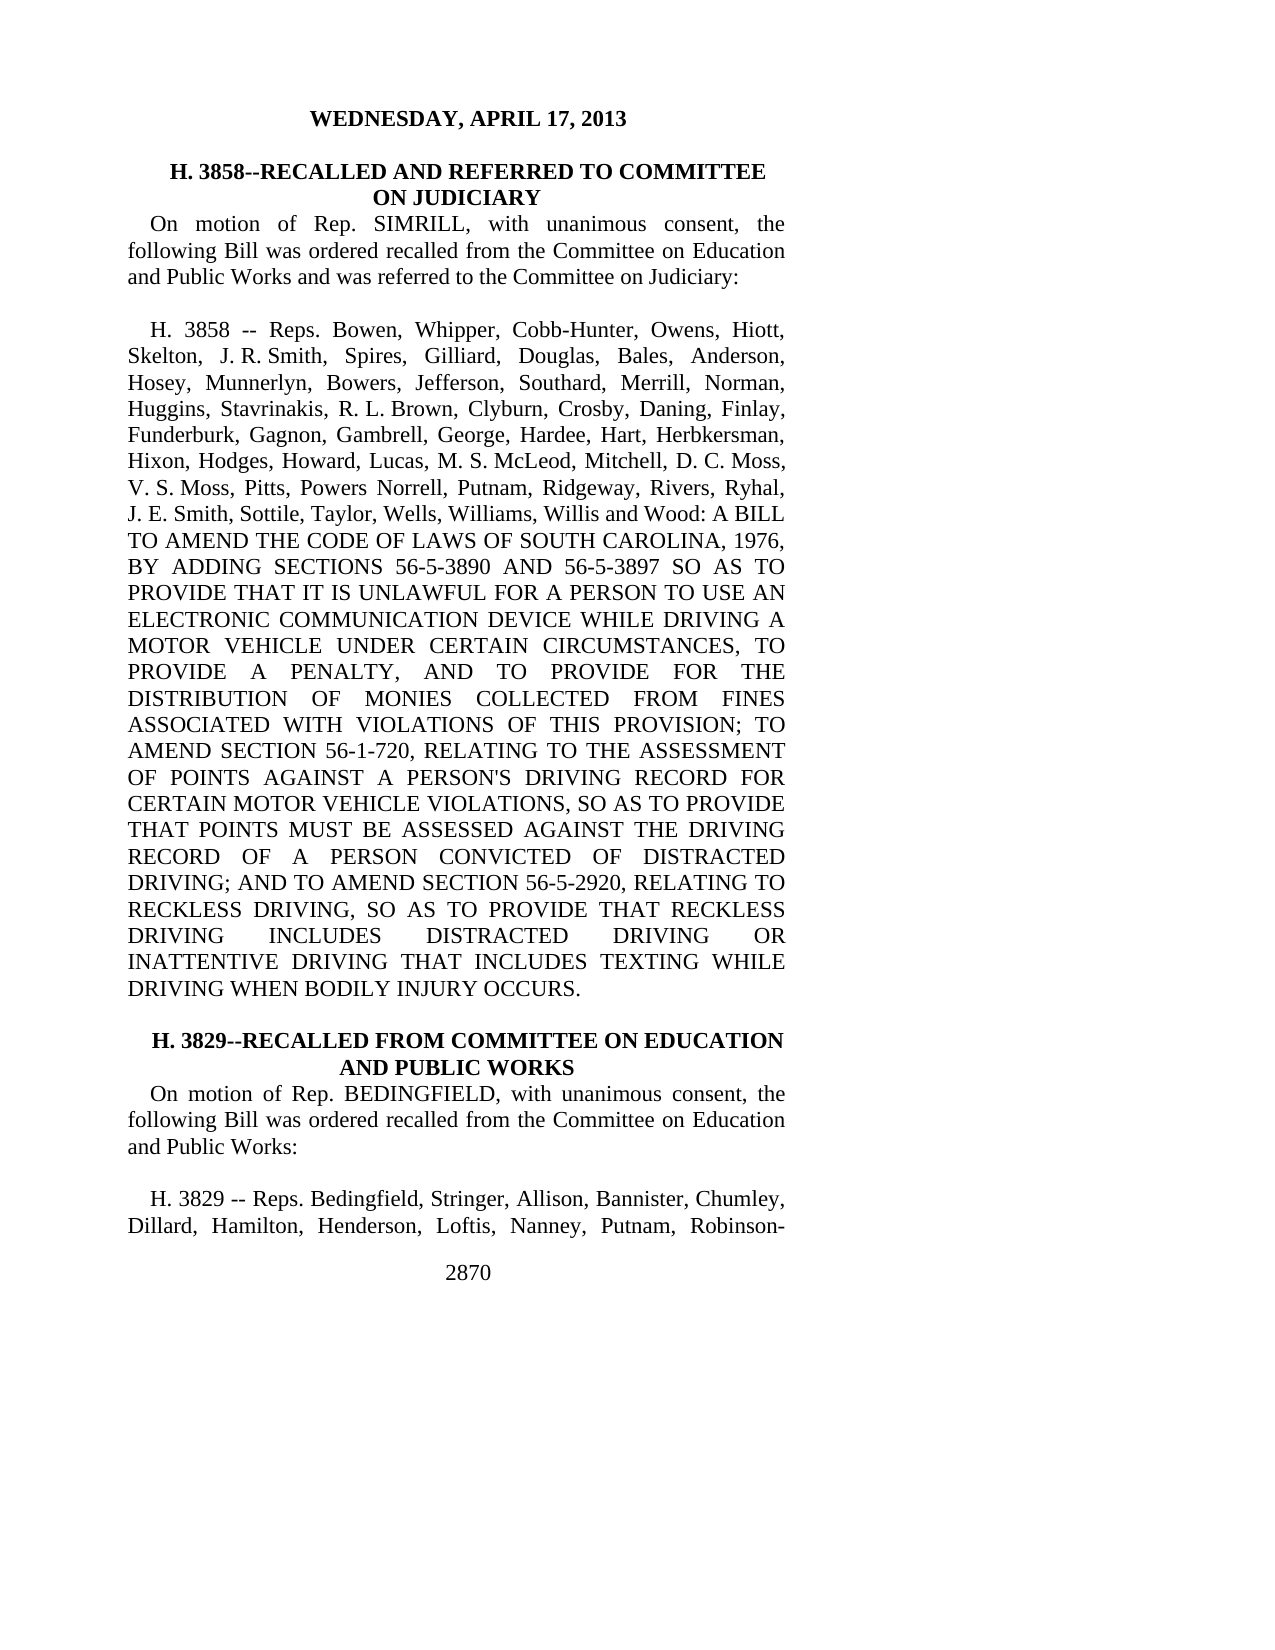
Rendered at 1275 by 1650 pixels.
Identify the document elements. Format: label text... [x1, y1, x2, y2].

text On motion of Rep. BEDINGFIELD, with unanimous consent, the following Bill was ordered recalled from the Committee on Education and Public Works: [127, 1080, 786, 1159]
text H. 3858 -- Reps. Bowen, Whipper, Cobb-Hunter, Owens, Hiott, Skelton, J. R. Smith, Spires, Gilliard, Douglas, Bales, Anderson, Hosey, Munnerlyn, Bowers, Jefferson, Southard, Merrill, Norman, Huggins, Stavrinakis, R. L. Brown, Clyburn, Crosby, Daning, Finlay, Funderburk, Gagnon, Gambrell, George, Hardee, Hart, Herbkersman, Hixon, Hodges, Howard, Lucas, M. S. McLeod, Mitchell, D. C. Moss, V. S. Moss, Pitts, Powers Norrell, Putnam, Ridgeway, Rivers, Ryhal, J. E. Smith, Sottile, Taylor, Wells, Williams, Willis and Wood: A BILL TO AMEND THE CODE OF LAWS OF SOUTH CAROLINA, 1976, BY ADDING SECTIONS 56-5-3890 AND 56-5-3897 SO AS TO PROVIDE THAT IT IS UNLAWFUL FOR A PERSON TO USE AN ELECTRONIC COMMUNICATION DEVICE WHILE DRIVING A MOTOR VEHICLE UNDER CERTAIN CIRCUMSTANCES, TO PROVIDE A PENALTY, AND TO PROVIDE FOR THE DISTRIBUTION OF MONIES COLLECTED FROM FINES ASSOCIATED WITH VIOLATIONS OF THIS PROVISION; TO AMEND SECTION 56-1-720, RELATING TO THE ASSESSMENT OF POINTS AGAINST A PERSON'S DRIVING RECORD FOR CERTAIN MOTOR VEHICLE VIOLATIONS, SO AS TO PROVIDE THAT POINTS MUST BE ASSESSED AGAINST THE DRIVING RECORD OF A PERSON CONVICTED OF DISTRACTED DRIVING; AND TO AMEND SECTION 56-5-2920, RELATING TO RECKLESS DRIVING, SO AS TO PROVIDE THAT RECKLESS DRIVING INCLUDES DISTRACTED DRIVING OR INATTENTIVE DRIVING THAT INCLUDES TEXTING WHILE DRIVING WHEN BODILY INJURY OCCURS. [127, 316, 786, 1001]
text H. 3858--RECALLED AND REFERRED TO COMMITTEE ON JUDICIARY [127, 158, 786, 210]
text H. 3829--RECALLED FROM COMMITTEE ON EDUCATION AND PUBLIC WORKS [127, 1027, 786, 1080]
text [127, 1186, 786, 1238]
text On motion of Rep. SIMRILL, with unanimous consent, the following Bill was ordered recalled from the Committee on Education and Public Works and was referred to the Committee on Judiciary: [127, 210, 786, 289]
